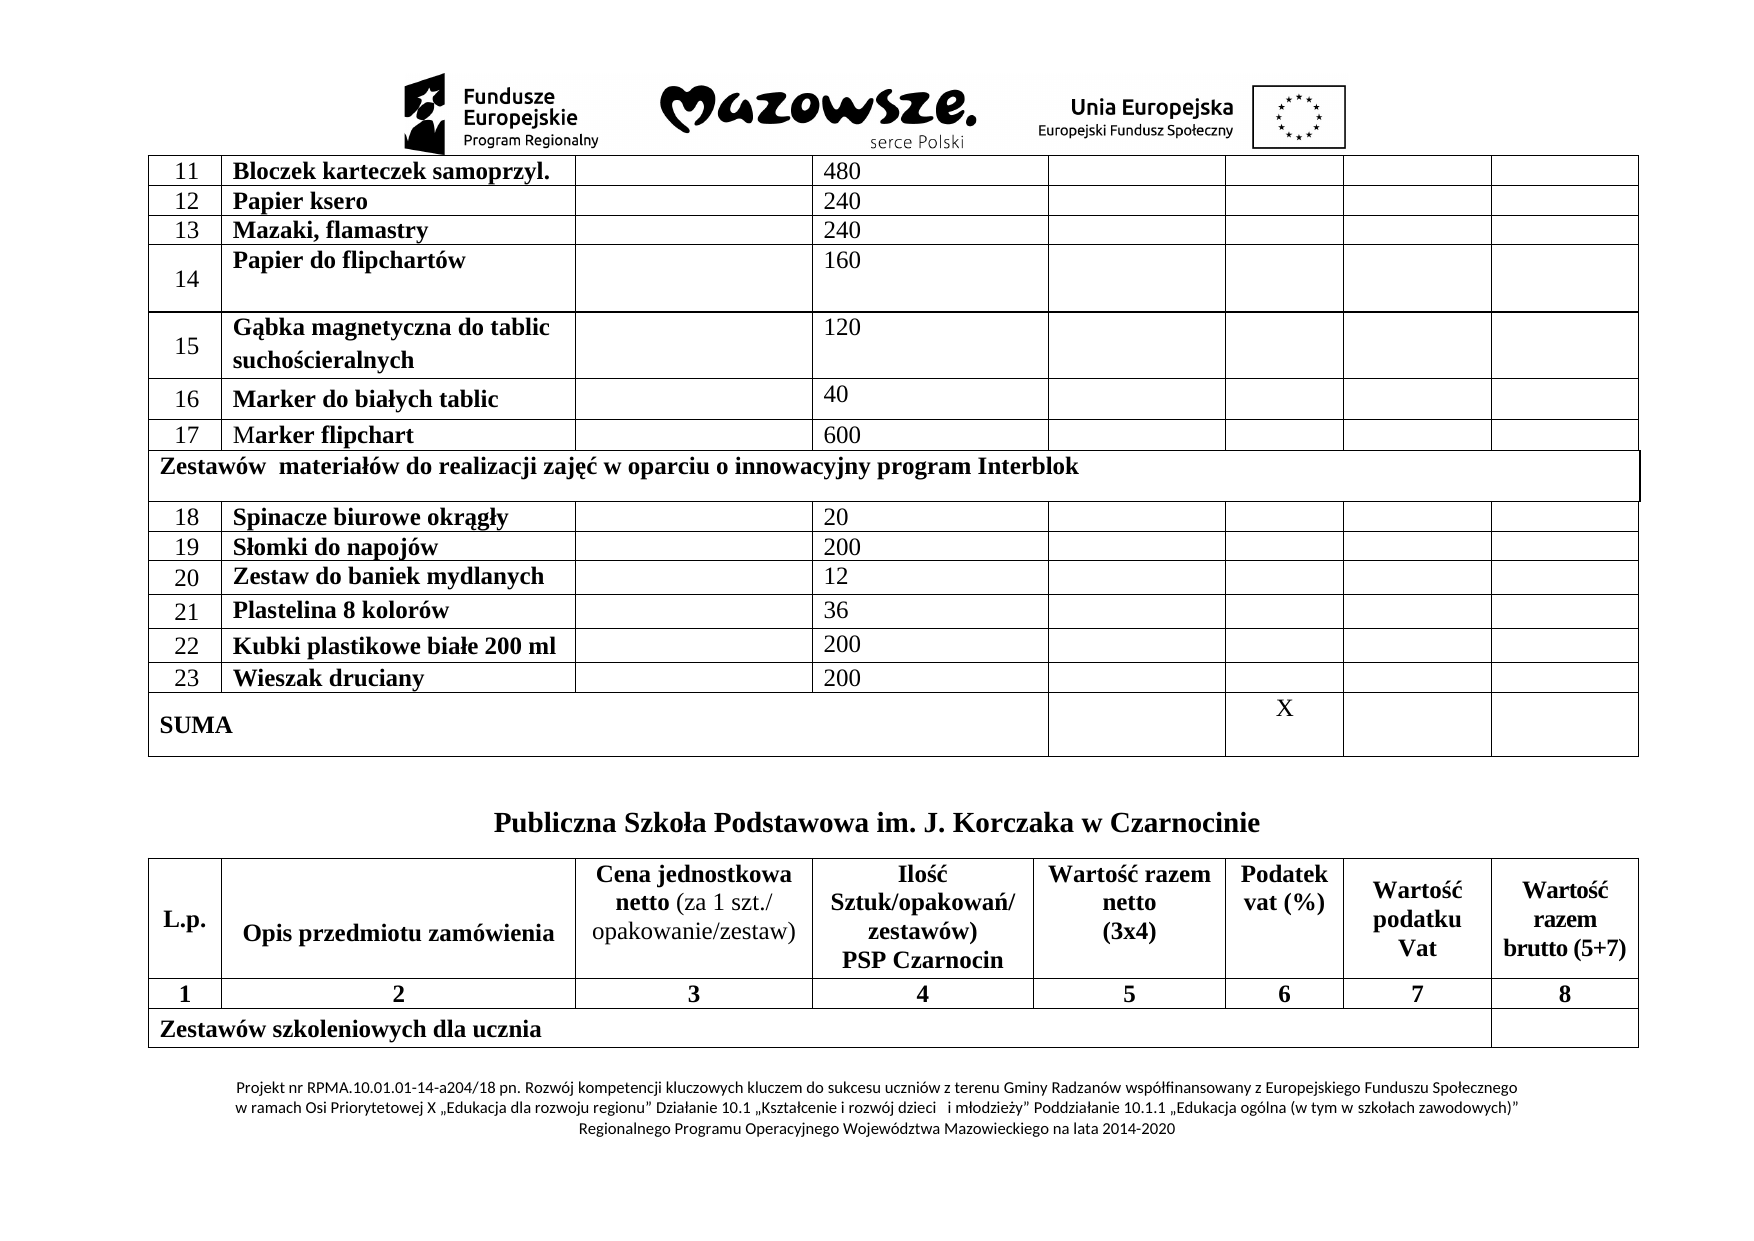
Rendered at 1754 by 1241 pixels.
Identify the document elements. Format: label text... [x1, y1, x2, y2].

table_cell 7 [1344, 979, 1491, 1008]
table_cell [1226, 595, 1343, 628]
table_cell [1226, 502, 1343, 531]
table_cell [1344, 663, 1491, 692]
table_cell [1344, 532, 1491, 560]
table_cell 23 [149, 663, 221, 692]
table_cell [1344, 379, 1491, 419]
table_cell [1049, 561, 1225, 594]
table_header Opis przedmiotu zamówienia [222, 859, 575, 978]
table_header L.p. [149, 859, 221, 978]
table_cell Wieszak druciany [222, 663, 575, 692]
table_cell Plastelina 8 kolorów [222, 595, 575, 628]
table_cell 14 [149, 245, 221, 311]
table_cell [1049, 502, 1225, 531]
table_cell [1226, 156, 1343, 185]
table_cell [1344, 629, 1491, 662]
table_cell 240 [813, 186, 1048, 214]
table_cell [1226, 379, 1343, 419]
table_cell [1344, 313, 1491, 378]
table_cell [1344, 245, 1491, 311]
table_cell 8 [1492, 979, 1638, 1008]
table_cell [576, 313, 812, 378]
table_cell [1049, 595, 1225, 628]
table_cell Mazaki, flamastry [222, 216, 575, 244]
table_cell 18 [149, 502, 221, 531]
table_cell 22 [149, 629, 221, 662]
table_header Cena jednostkowa netto (za 1 szt./ opakowanie/zestaw) [576, 859, 812, 978]
table_cell [1492, 693, 1638, 756]
table_cell [1226, 629, 1343, 662]
table_cell [576, 595, 812, 628]
table_cell 160 [813, 245, 1048, 311]
table_cell 1 [149, 979, 221, 1008]
picture [404, 73, 1350, 155]
table_cell 2 [222, 979, 575, 1008]
table_cell [1492, 216, 1638, 244]
table_cell [576, 379, 812, 419]
table_cell [1226, 663, 1343, 692]
table_cell 19 [149, 532, 221, 560]
table_cell [576, 420, 812, 450]
table_cell [1226, 561, 1343, 594]
table_cell [1344, 216, 1491, 244]
table_cell [1049, 313, 1225, 378]
table_cell X [1226, 693, 1343, 756]
table_cell [1226, 216, 1343, 244]
table_cell Gąbka magnetyczna do tablic suchościeralnych [222, 313, 575, 378]
table_header Wartość podatku Vat [1344, 859, 1491, 978]
table_cell [1226, 313, 1343, 378]
table_cell 240 [813, 216, 1048, 244]
table_cell [1344, 420, 1491, 450]
table_cell [1492, 561, 1638, 594]
table_cell [1492, 595, 1638, 628]
table_cell [1344, 561, 1491, 594]
table_cell 11 [149, 156, 221, 185]
table_cell 4 [813, 979, 1033, 1008]
table_cell 200 [813, 663, 1048, 692]
table_cell [1049, 156, 1225, 185]
table_cell Zestaw do baniek mydlanych [222, 561, 575, 594]
table_cell [1344, 186, 1491, 214]
table_cell 5 [1034, 979, 1225, 1008]
table_cell [1049, 186, 1225, 214]
table_cell 20 [149, 561, 221, 594]
table_cell Marker do białych tablic [222, 379, 575, 419]
table_cell [1492, 313, 1638, 378]
table_cell [1492, 629, 1638, 662]
table_cell Papier do flipchartów [222, 245, 575, 311]
table_cell Marker flipchart [222, 420, 575, 450]
table_cell [1226, 245, 1343, 311]
table_cell [1344, 693, 1491, 756]
table_cell [1492, 532, 1638, 560]
table_cell [1226, 186, 1343, 214]
table_cell 600 [813, 420, 1048, 450]
text Publiczna Szkoła Podstawowa im. J. Korczaka w Czarnocinie [148, 805, 1606, 838]
table_cell [1049, 532, 1225, 560]
table_cell [1492, 156, 1638, 185]
table_cell [576, 561, 812, 594]
table_cell [576, 245, 812, 311]
table_cell 15 [149, 313, 221, 378]
table_cell [1049, 245, 1225, 311]
table_cell [1492, 502, 1638, 531]
table_cell Zestawów szkoleniowych dla ucznia [149, 1009, 1491, 1047]
table_header Ilość Sztuk/opakowań/ zestawów) PSP Czarnocin [813, 859, 1033, 978]
table_cell [576, 663, 812, 692]
table_cell [576, 532, 812, 560]
table_cell 3 [576, 979, 812, 1008]
table_cell 120 [813, 313, 1048, 378]
table_cell [1492, 1009, 1638, 1047]
table_cell 40 [813, 379, 1048, 419]
table_header Wartość razem brutto (5+7) [1492, 859, 1638, 978]
table_cell [1049, 216, 1225, 244]
table_cell [1049, 420, 1225, 450]
table_cell [1049, 629, 1225, 662]
table_cell 200 [813, 629, 1048, 662]
table_cell [576, 186, 812, 214]
table_cell Zestawów materiałów do realizacji zajęć w oparciu o innowacyjny program Interblok [149, 451, 1639, 501]
table_cell [1226, 420, 1343, 450]
table_cell Spinacze biurowe okrągły [222, 502, 575, 531]
table_cell 20 [813, 502, 1048, 531]
table_cell [1492, 420, 1638, 450]
table_cell [1049, 663, 1225, 692]
table_cell 36 [813, 595, 1048, 628]
table_cell Bloczek karteczek samoprzyl. [222, 156, 575, 185]
table_cell [576, 502, 812, 531]
table_cell [576, 156, 812, 185]
table_cell [1226, 532, 1343, 560]
table_header Podatek vat (%) [1226, 859, 1343, 978]
table_cell 12 [813, 561, 1048, 594]
table_cell Słomki do napojów [222, 532, 575, 560]
table_cell [1344, 595, 1491, 628]
table_cell 13 [149, 216, 221, 244]
table_cell [1344, 156, 1491, 185]
table_cell Papier ksero [222, 186, 575, 214]
table_header Wartość razem netto (3x4) [1034, 859, 1225, 978]
table_cell 480 [813, 156, 1048, 185]
table_cell 21 [149, 595, 221, 628]
table_cell [1492, 186, 1638, 214]
table_cell [1492, 663, 1638, 692]
table_cell Kubki plastikowe białe 200 ml [222, 629, 575, 662]
table_cell [1049, 379, 1225, 419]
table_cell [1344, 502, 1491, 531]
table_cell [576, 629, 812, 662]
table_cell 200 [813, 532, 1048, 560]
table_cell [576, 216, 812, 244]
table_cell 17 [149, 420, 221, 450]
table_cell [1492, 379, 1638, 419]
table_cell [1492, 245, 1638, 311]
table_cell 12 [149, 186, 221, 214]
table_cell 6 [1226, 979, 1343, 1008]
table_cell 16 [149, 379, 221, 419]
table_cell SUMA [149, 693, 1048, 756]
table_cell [1049, 693, 1225, 756]
